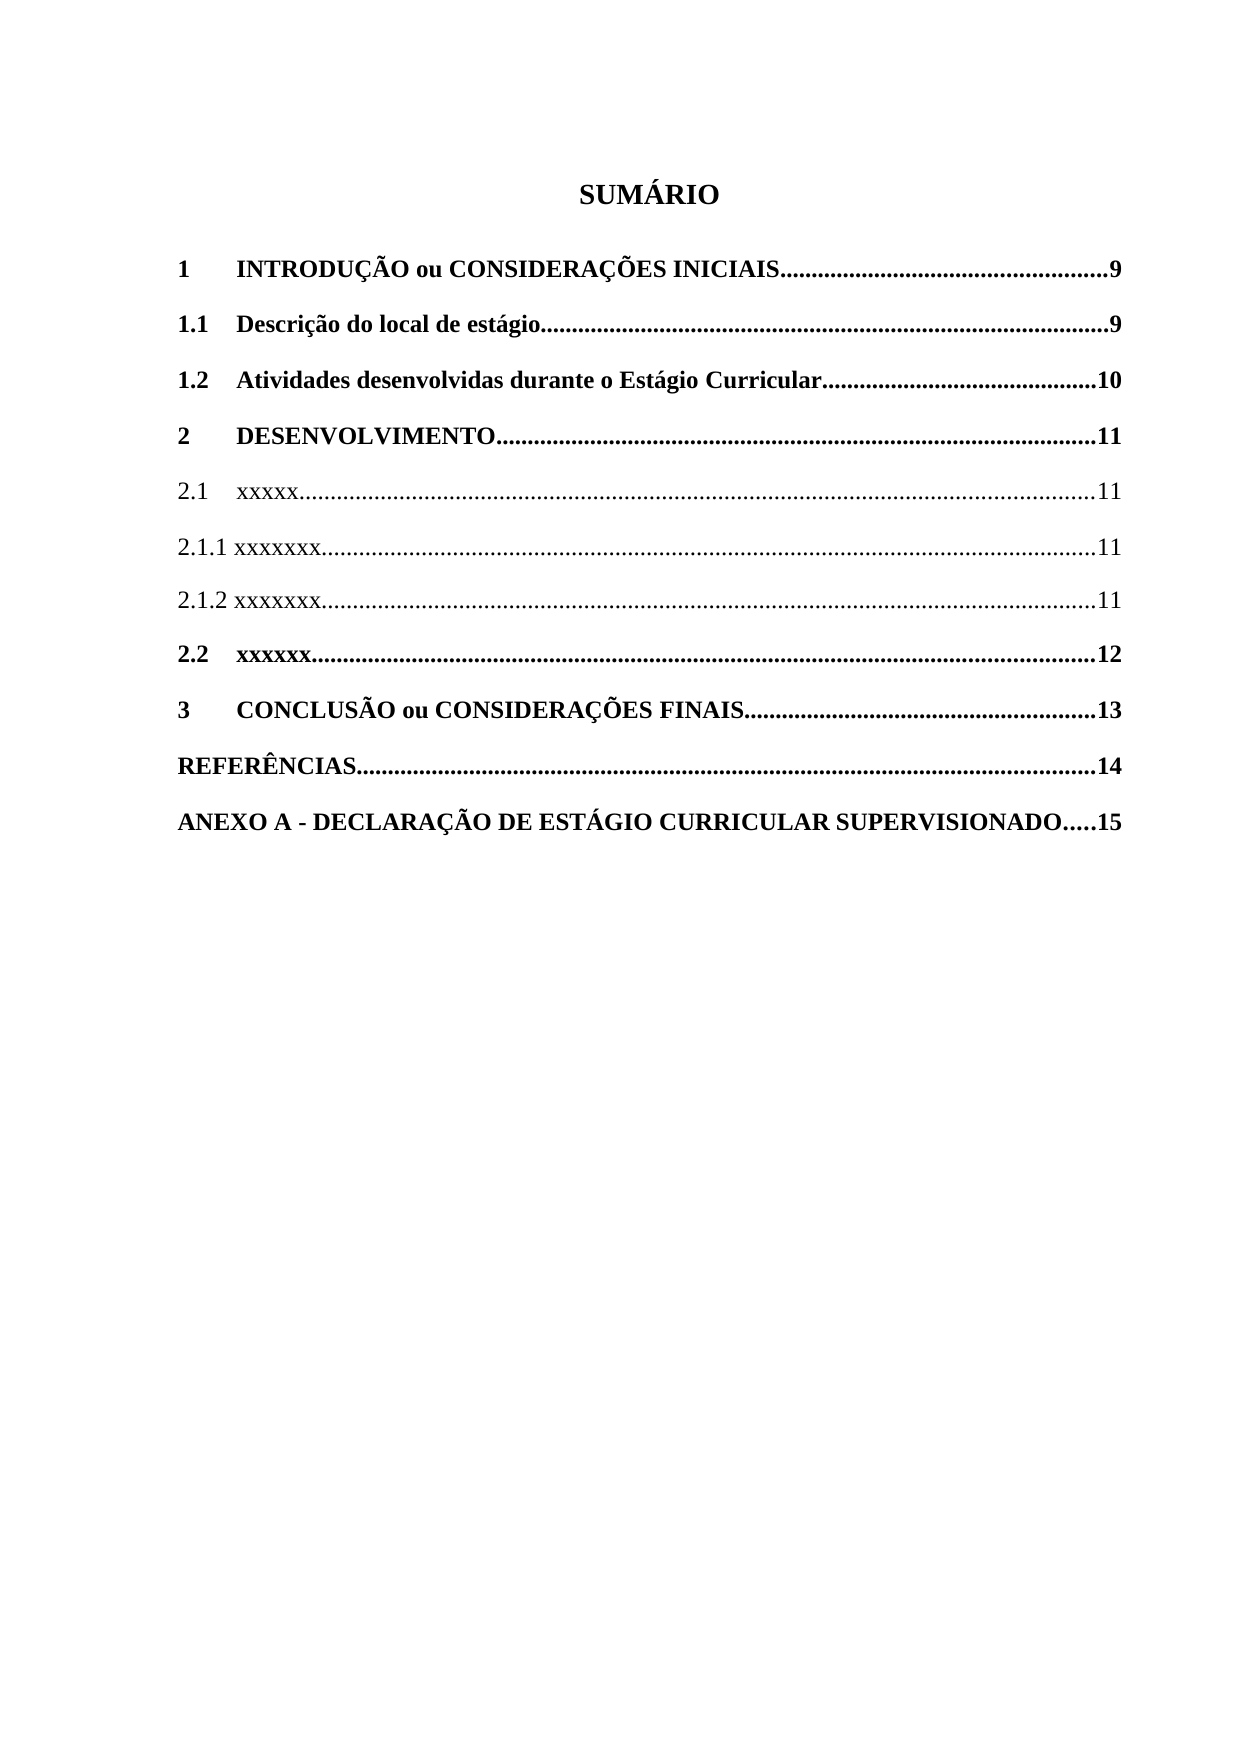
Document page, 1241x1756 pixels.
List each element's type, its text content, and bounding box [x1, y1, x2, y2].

text SUMÁRIO [177, 177, 1121, 211]
